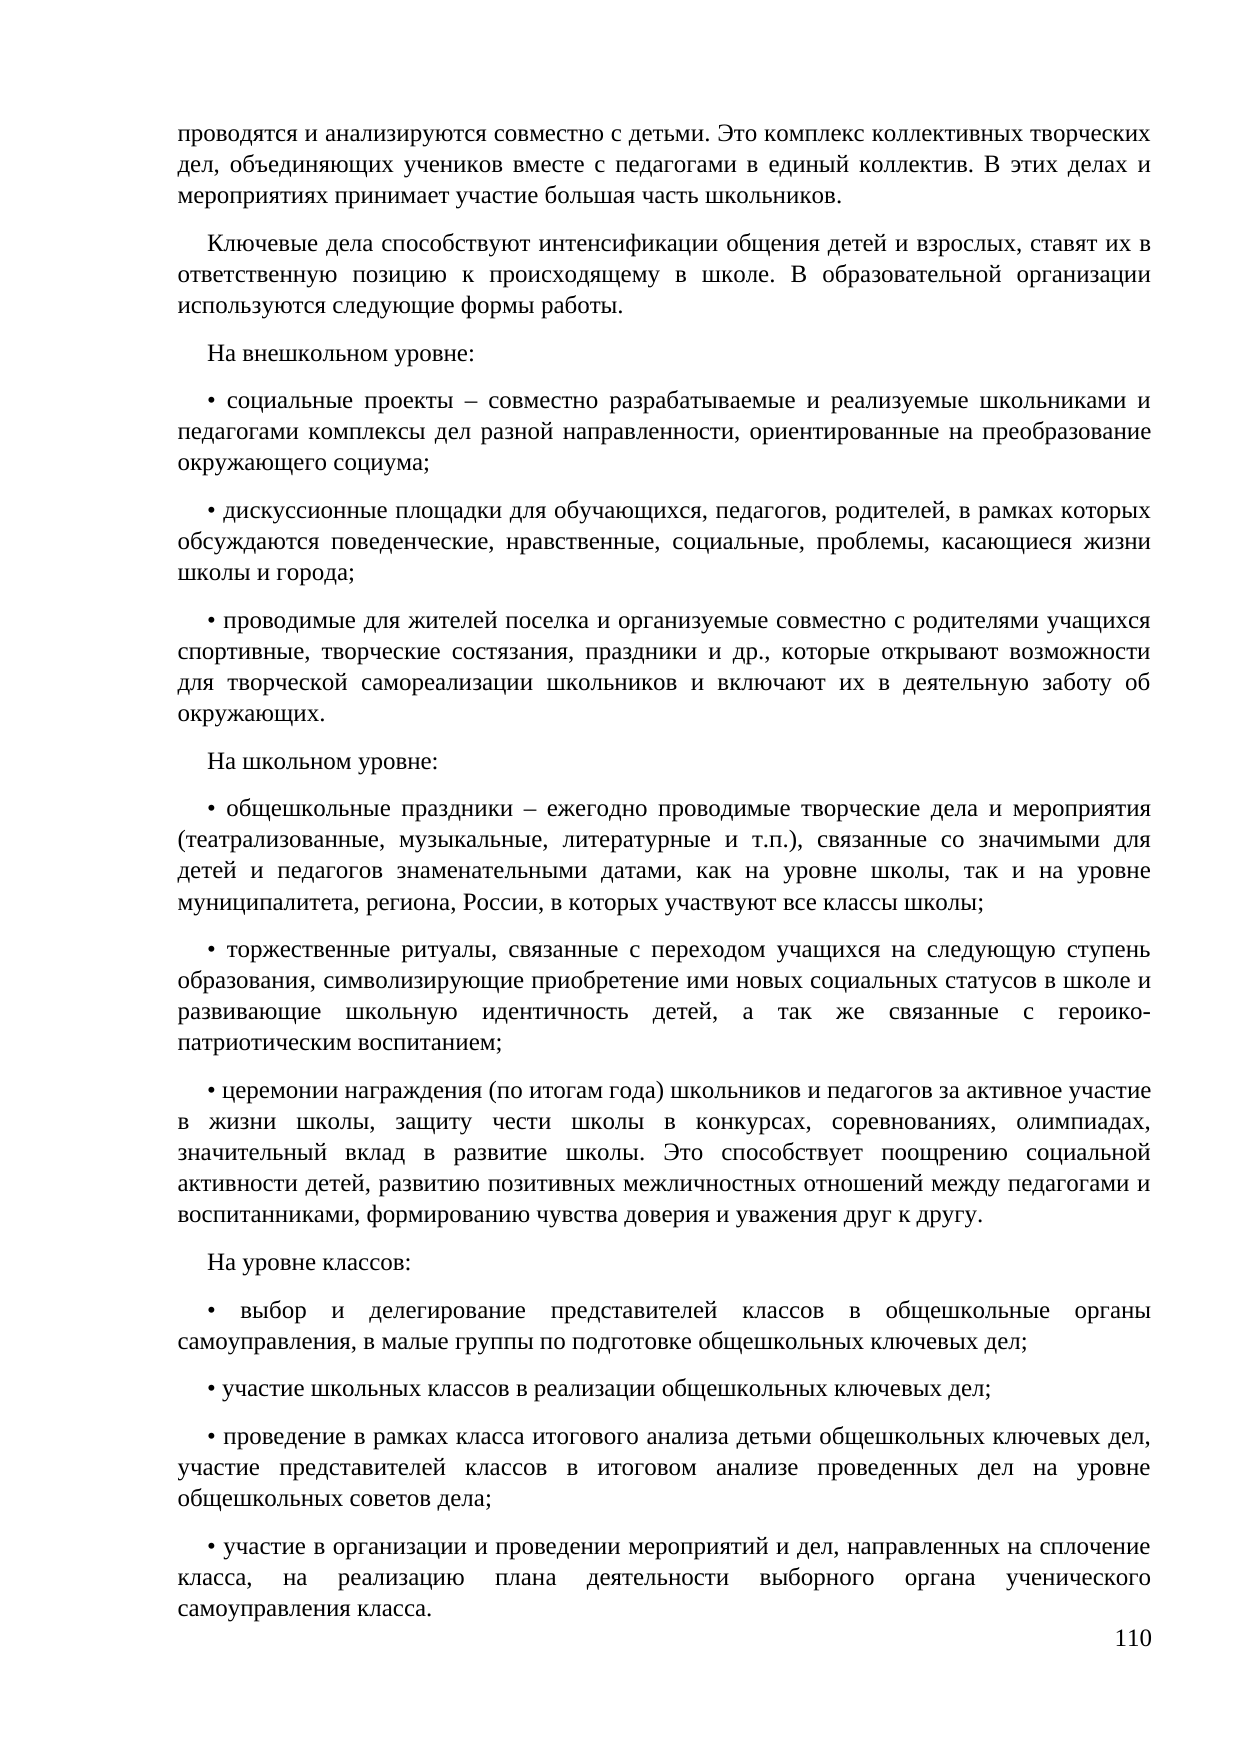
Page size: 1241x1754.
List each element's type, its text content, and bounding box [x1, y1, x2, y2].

text • проводимые для жителей поселка и организуемые совместно с родителями учащихся спортивные, творческие состязания, праздники и др., которые открывают возможности для творческой самореализации школьников и включают их в деятельную заботу об окружающих. [177, 605, 1152, 727]
text На внешкольном уровне: [177, 338, 1152, 366]
text • выбор и делегирование представителей классов в общешкольные органы самоуправления, в малые группы по подготовке общешкольных ключевых дел; [177, 1295, 1152, 1354]
text • участие в организации и проведении мероприятий и дел, направленных на сплочение класса, на реализацию плана деятельности выборного органа ученического самоуправления класса. [177, 1531, 1152, 1622]
text • церемонии награждения (по итогам года) школьников и педагогов за активное участие в жизни школы, защиту чести школы в конкурсах, соревнованиях, олимпиадах, значительный вклад в развитие школы. Это способствует поощрению социальной активности детей, развитию позитивных межличностных отношений между педагогами и воспитанниками, формированию чувства доверия и уважения друг к другу. [177, 1075, 1152, 1228]
text На школьном уровне: [177, 746, 1152, 774]
text • общешкольные праздники – ежегодно проводимые творческие дела и мероприятия (театрализованные, музыкальные, литературные и т.п.), связанные со значимыми для детей и педагогов знаменательными датами, как на уровне школы, так и на уровне муниципалитета, региона, России, в которых участвуют все классы школы; [177, 793, 1152, 915]
text • проведение в рамках класса итогового анализа детьми общешкольных ключевых дел, участие представителей классов в итоговом анализе проведенных дел на уровне общешкольных советов дела; [177, 1421, 1152, 1512]
text • дискуссионные площадки для обучающихся, педагогов, родителей, в рамках которых обсуждаются поведенческие, нравственные, социальные, проблемы, касающиеся жизни школы и города; [177, 495, 1152, 586]
text • социальные проекты – совместно разрабатываемые и реализуемые школьниками и педагогами комплексы дел разной направленности, ориентированные на преобразование окружающего социума; [177, 385, 1152, 476]
text Ключевые дела способствуют интенсификации общения детей и взрослых, ставят их в ответственную позицию к происходящему в школе. В образовательной организации используются следующие формы работы. [177, 228, 1152, 319]
text На уровне классов: [177, 1247, 1152, 1276]
text • торжественные ритуалы, связанные с переходом учащихся на следующую ступень образования, символизирующие приобретение ими новых социальных статусов в школе и развивающие школьную идентичность детей, а так же связанные с героико-патриотическим воспитанием; [177, 934, 1152, 1056]
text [177, 118, 1152, 209]
text • участие школьных классов в реализации общешкольных ключевых дел; [177, 1373, 1152, 1402]
